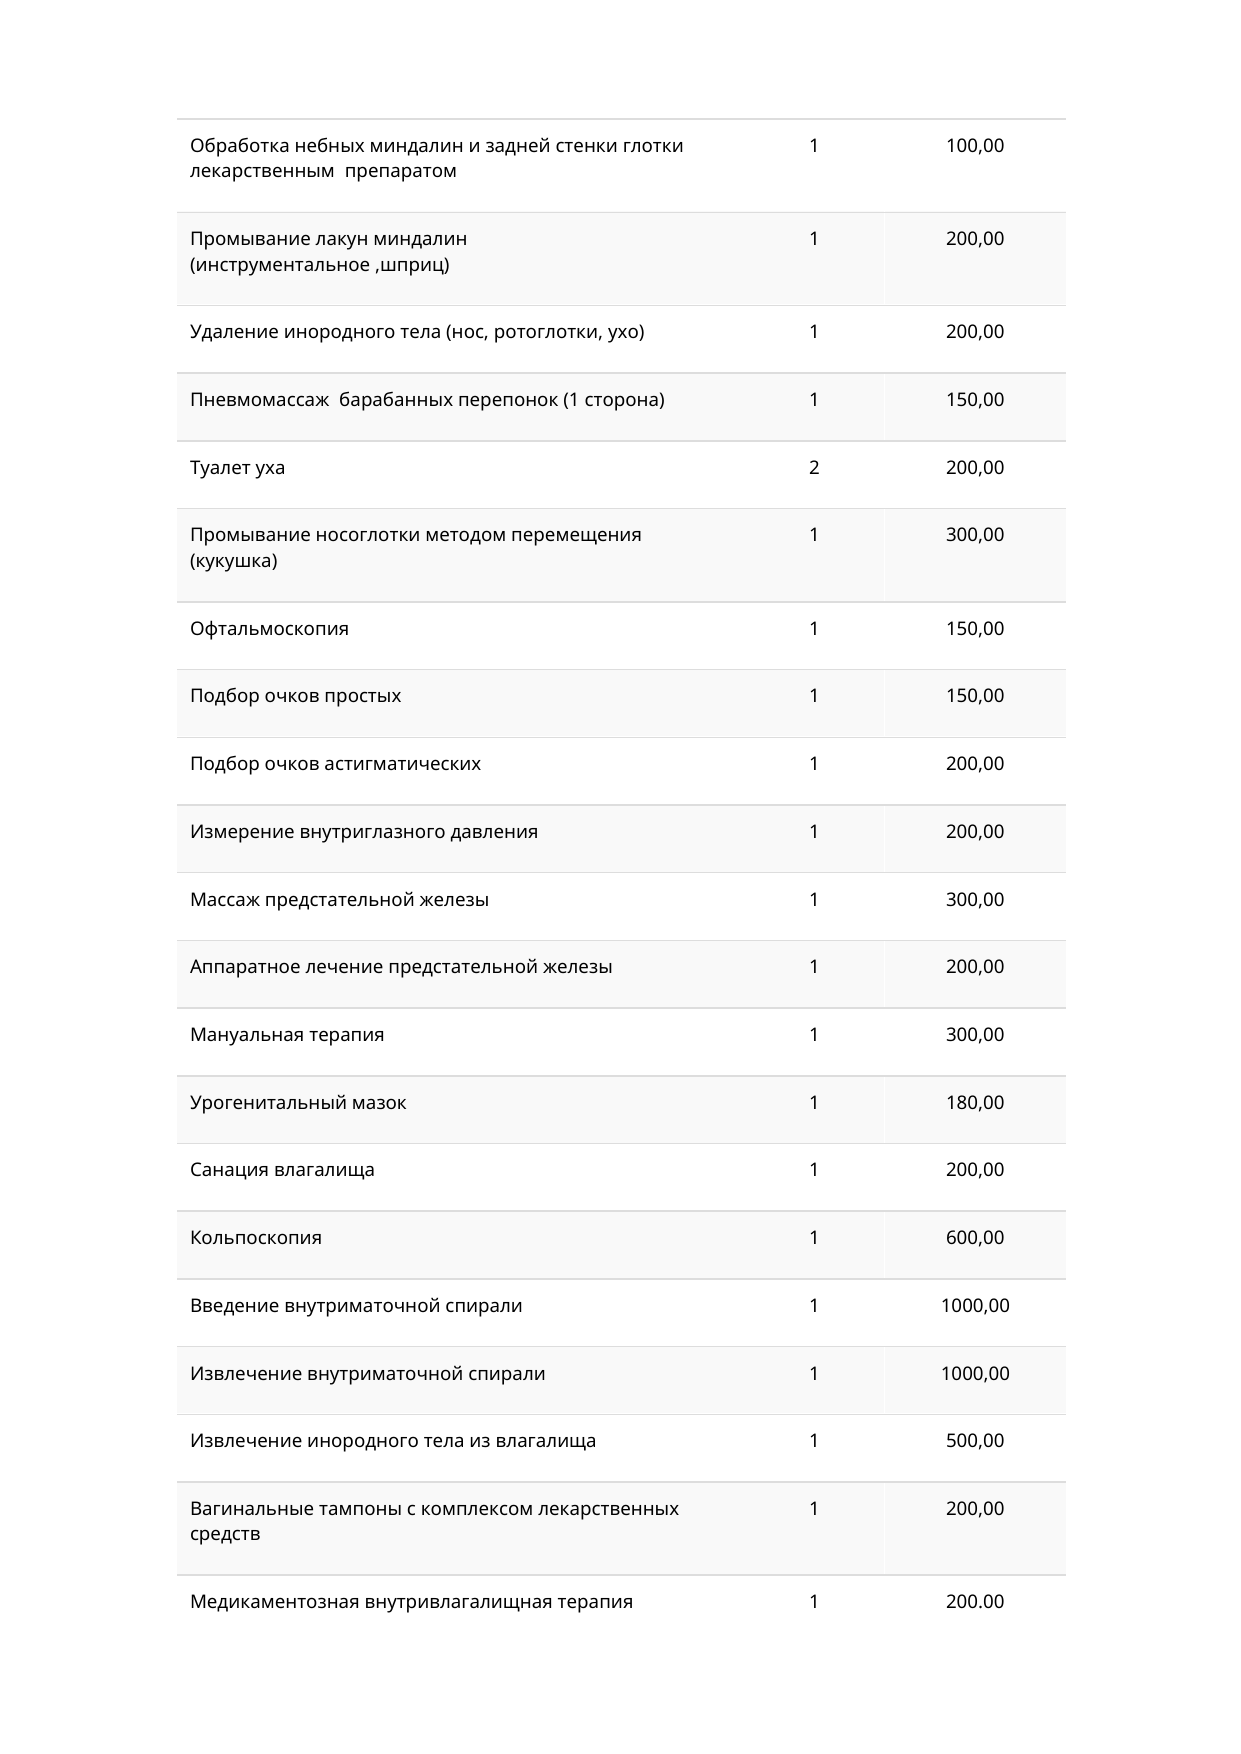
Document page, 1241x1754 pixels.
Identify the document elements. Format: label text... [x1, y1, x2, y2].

table_cell 1 [744, 213, 884, 304]
table_cell 200,00 [885, 738, 1066, 804]
table_cell 1000,00 [885, 1347, 1066, 1413]
table_cell Офтальмоскопия [177, 603, 744, 669]
table_cell 200,00 [885, 806, 1066, 872]
table_cell Подбор очков простых [177, 670, 744, 736]
table_cell Удаление инородного тела (нос, ротоглотки, ухо) [177, 306, 744, 372]
table_cell 200,00 [885, 442, 1066, 508]
table_cell 300,00 [885, 1009, 1066, 1075]
table_cell 1 [744, 1144, 884, 1210]
table_cell 600,00 [885, 1212, 1066, 1278]
table_cell 1 [744, 941, 884, 1007]
table_cell 1 [744, 374, 884, 440]
table_cell 1000,00 [885, 1280, 1066, 1346]
table_cell 200,00 [885, 306, 1066, 372]
table_cell 180,00 [885, 1077, 1066, 1143]
table_cell 300,00 [885, 873, 1066, 939]
table_cell 500,00 [885, 1415, 1066, 1481]
table_cell Измерение внутриглазного давления [177, 806, 744, 872]
table_cell 1 [744, 603, 884, 669]
table_cell 200,00 [885, 1144, 1066, 1210]
table_cell 1 [744, 1077, 884, 1143]
table_cell 1 [744, 120, 884, 211]
table_cell Извлечение внутриматочной спирали [177, 1347, 744, 1413]
table_cell 1 [744, 1576, 884, 1626]
table_cell Массаж предстательной железы [177, 873, 744, 939]
table_cell Вагинальные тампоны с комплексом лекарственных средств [177, 1483, 744, 1574]
table_cell Подбор очков астигматических [177, 738, 744, 804]
table_cell Санация влагалища [177, 1144, 744, 1210]
table_cell 1 [744, 873, 884, 939]
table_cell 300,00 [885, 509, 1066, 601]
table_cell Урогенитальный мазок [177, 1077, 744, 1143]
table_cell Туалет уха [177, 442, 744, 508]
table_cell 200.00 [885, 1576, 1066, 1626]
table_cell Извлечение инородного тела из влагалища [177, 1415, 744, 1481]
table_cell Обработка небных миндалин и задней стенки глотки лекарственным препаратом [177, 120, 744, 211]
table_cell 150,00 [885, 374, 1066, 440]
table_cell Пневмомассаж барабанных перепонок (1 сторона) [177, 374, 744, 440]
table_cell Промывание носоглотки методом перемещения (кукушка) [177, 509, 744, 601]
table_cell 200,00 [885, 1483, 1066, 1574]
table_cell 1 [744, 806, 884, 872]
table_cell Мануальная терапия [177, 1009, 744, 1075]
table_cell 1 [744, 1009, 884, 1075]
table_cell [177, 1576, 744, 1626]
table_cell 1 [744, 1212, 884, 1278]
table_cell 100,00 [885, 120, 1066, 211]
table_cell Введение внутриматочной спирали [177, 1280, 744, 1346]
table_cell 150,00 [885, 670, 1066, 736]
table_cell 1 [744, 306, 884, 372]
table_cell 1 [744, 1347, 884, 1413]
table_cell 200,00 [885, 213, 1066, 304]
table_cell Промывание лакун миндалин (инструментальное ,шприц) [177, 213, 744, 304]
table_cell Аппаратное лечение предстательной железы [177, 941, 744, 1007]
table_cell Кольпоскопия [177, 1212, 744, 1278]
table_cell 1 [744, 1415, 884, 1481]
table_cell 1 [744, 738, 884, 804]
table_cell 2 [744, 442, 884, 508]
table_cell 1 [744, 509, 884, 601]
table_cell 1 [744, 1280, 884, 1346]
table_cell 1 [744, 1483, 884, 1574]
table_cell 200,00 [885, 941, 1066, 1007]
table_cell 1 [744, 670, 884, 736]
table_cell 150,00 [885, 603, 1066, 669]
